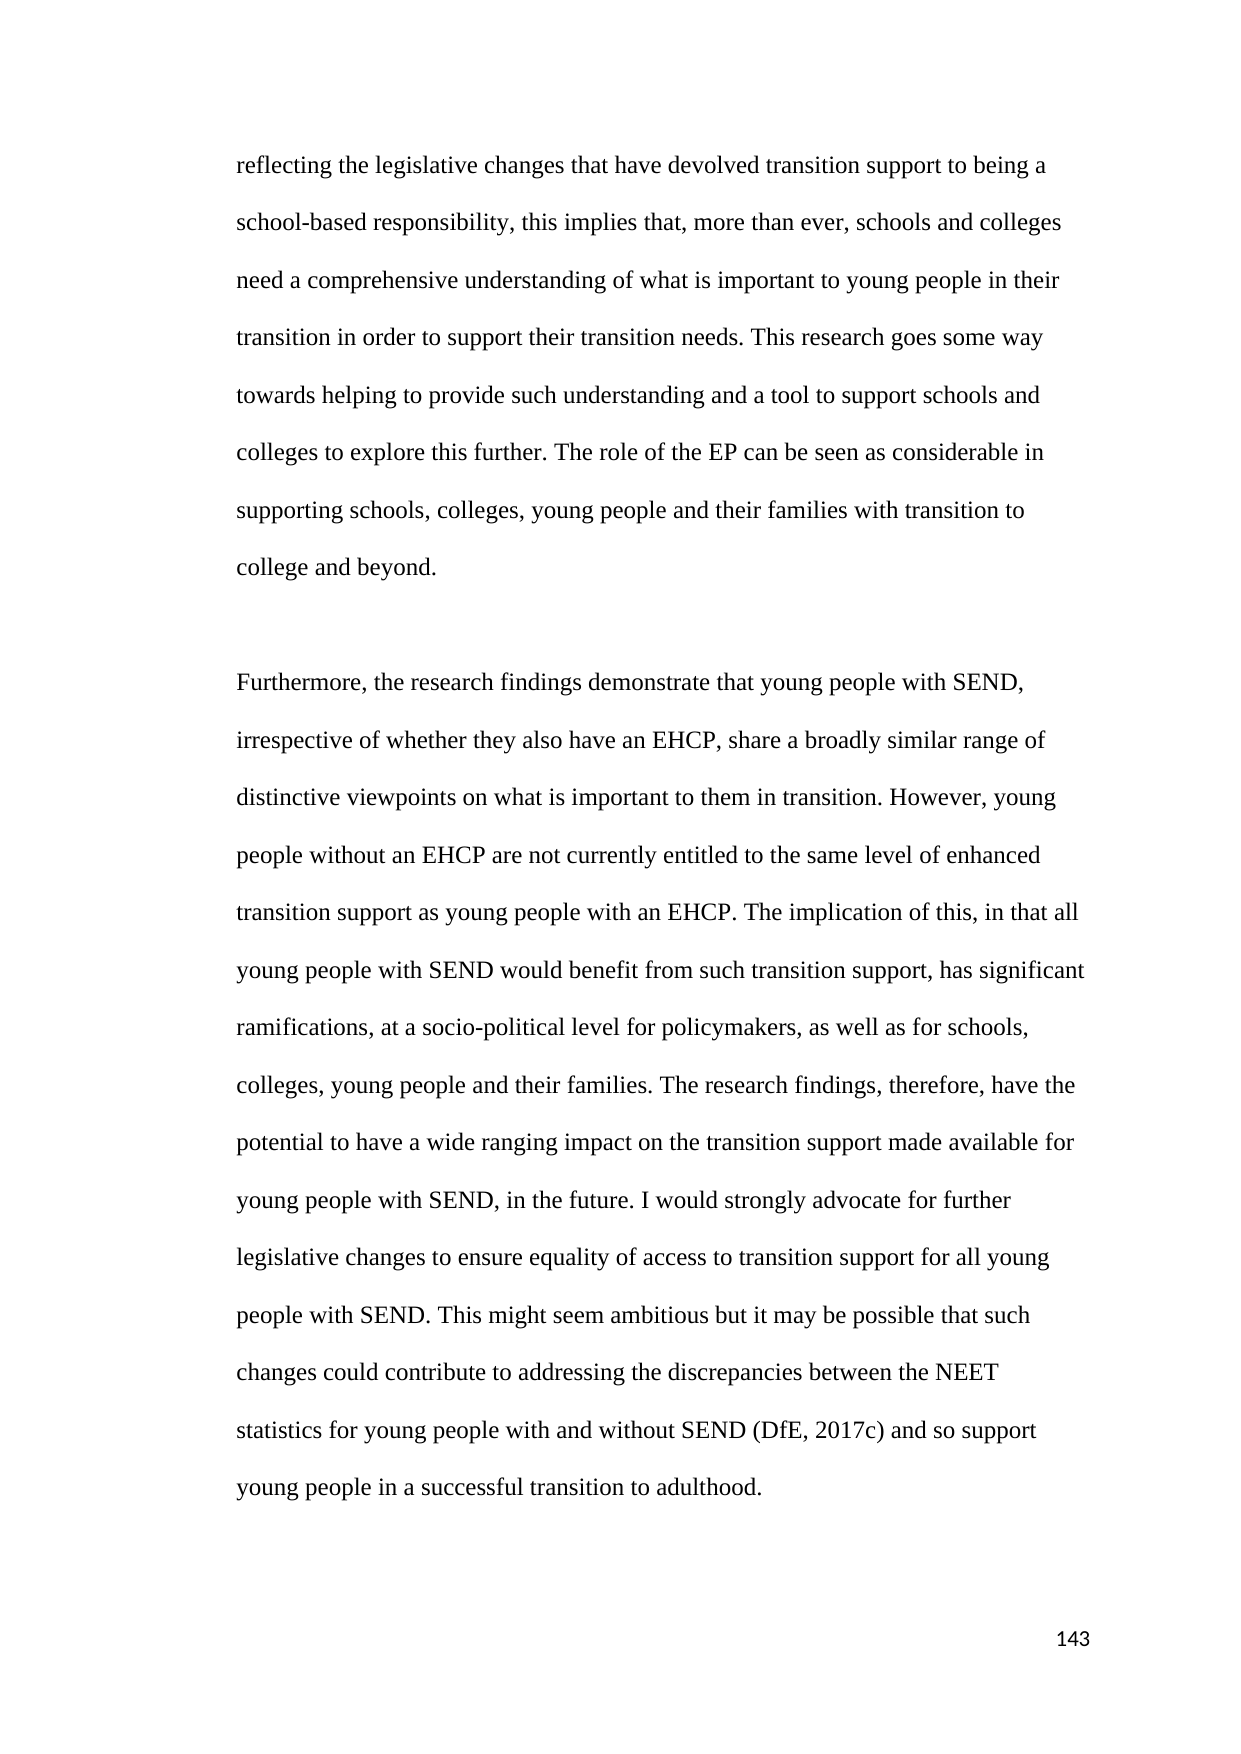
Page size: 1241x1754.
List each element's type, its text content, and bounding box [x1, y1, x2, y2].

text Furthermore, the research findings demonstrate that young people with SEND, irrespective of whether they also have an EHCP, share a broadly similar range of distinctive viewpoints on what is important to them in transition. However, young people without an EHCP are not currently entitled to the same level of enhanced transition support as young people with an EHCP. The implication of this, in that all young people with SEND would benefit from such transition support, has significant ramifications, at a socio-political level for policymakers, as well as for schools, colleges, young people and their families. The research findings, therefore, have the potential to have a wide ranging impact on the transition support made available for young people with SEND, in the future. I would strongly advocate for further legislative changes to ensure equality of access to transition support for all young people with SEND. This might seem ambitious but it may be possible that such changes could contribute to addressing the discrepancies between the NEET statistics for young people with and without SEND (DfE, 2017c) and so support young people in a successful transition to adulthood. [236, 667, 1090, 1501]
